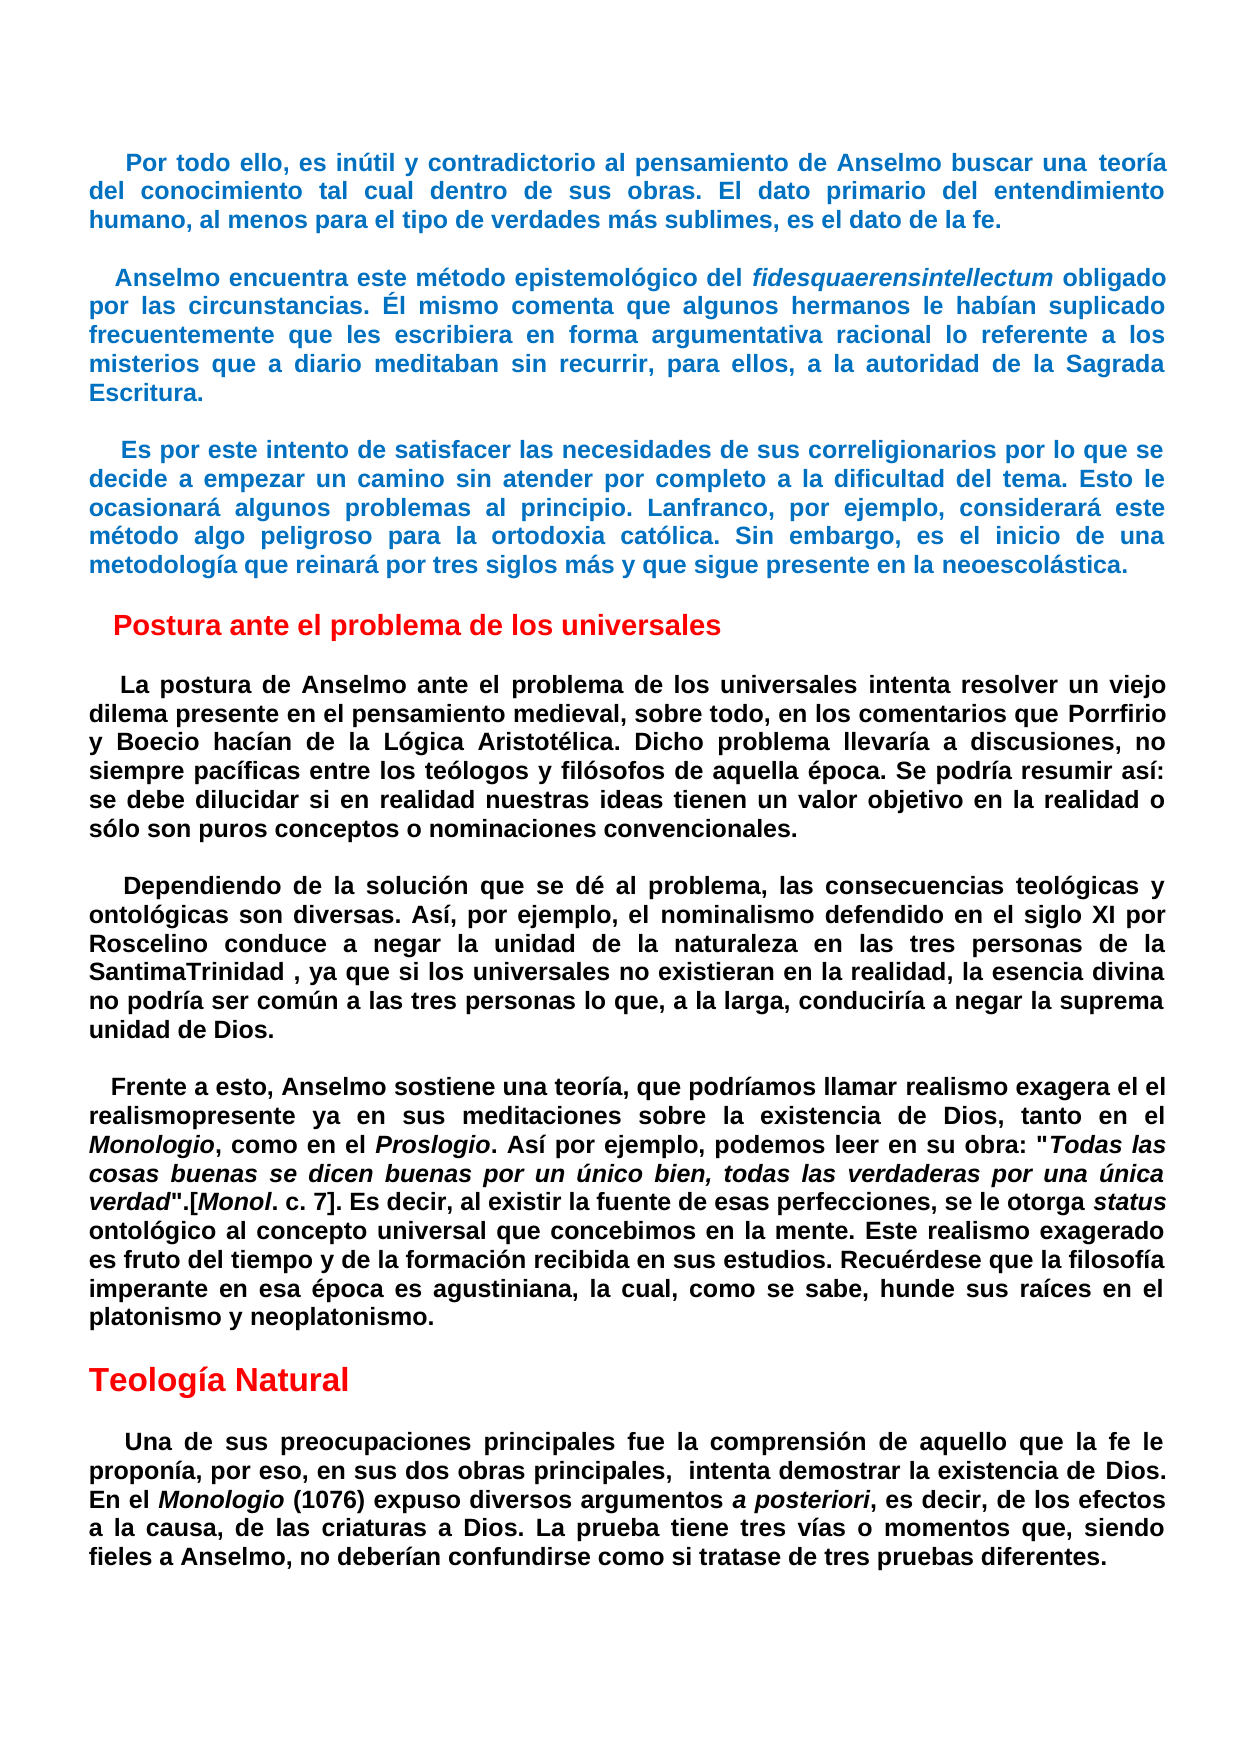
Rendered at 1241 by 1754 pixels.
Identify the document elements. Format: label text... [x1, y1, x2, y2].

text Postura ante el problema de los universales [88, 608, 1167, 641]
text Frente a esto, Anselmo sostiene una teoría, que podríamos llamar realismo exagera el el realismopresente ya en sus meditaciones sobre la existencia de Dios, tanto en el Monologio, como en el Proslogio. Así por ejemplo, podemos leer en su obra: "Todas las cosas buenas se dicen buenas por un único bien, todas las verdaderas por una única verdad".[Monol. c. 7]. Es decir, al existir la fuente de esas perfecciones, se le otorga status ontológico al concepto universal que concebimos en la mente. Este realismo exagerado es fruto del tiempo y de la formación recibida en sus estudios. Recuérdese que la filosofía imperante en esa época es agustiniana, la cual, como se sabe, hunde sus raíces en el platonismo y neoplatonismo. [88, 1072, 1167, 1331]
text La postura de Anselmo ante el problema de los universales intenta resolver un viejo dilema presente en el pensamiento medieval, sobre todo, en los comentarios que Porrfirio y Boecio hacían de la Lógica Aristotélica. Dicho problema llevaría a discusiones, no siempre pacíficas entre los teólogos y filósofos de aquella época. Se podría resumir así: se debe dilucidar si en realidad nuestras ideas tienen un valor objetivo en la realidad o sólo son puros conceptos o nominaciones convencionales. [88, 670, 1167, 842]
text Es por este intento de satisfacer las necesidades de sus correligionarios por lo que se decide a empezar un camino sin atender por completo a la dificultad del tema. Esto le ocasionará algunos problemas al principio. Lanfranco, por ejemplo, considerará este método algo peligroso para la ortodoxia católica. Sin embargo, es el inicio de una metodología que reinará por tres siglos más y que sigue presente en la neoescolástica. [88, 435, 1167, 579]
text Dependiendo de la solución que se dé al problema, las consecuencias teológicas y ontológicas son diversas. Así, por ejemplo, el nominalismo defendido en el siglo XI por Roscelino conduce a negar la unidad de la naturaleza en las tres personas de la SantimaTrinidad , ya que si los universales no existieran en la realidad, la esencia divina no podría ser común a las tres personas lo que, a la larga, conduciría a negar la suprema unidad de Dios. [88, 871, 1167, 1044]
text Teología Natural [88, 1360, 1167, 1398]
text Anselmo encuentra este método epistemológico del fidesquaerensintellectum obligado por las circunstancias. Él mismo comenta que algunos hermanos le habían suplicado frecuentemente que les escribiera en forma argumentativa racional lo referente a los misterios que a diario meditaban sin recurrir, para ellos, a la autoridad de la Sagrada Escritura. [88, 263, 1167, 406]
text Por todo ello, es inútil y contradictorio al pensamiento de Anselmo buscar una teoría del conocimiento tal cual dentro de sus obras. El dato primario del entendimiento humano, al menos para el tipo de verdades más sublimes, es el dato de la fe. [88, 148, 1167, 234]
text Una de sus preocupaciones principales fue la comprensión de aquello que la fe le proponía, por eso, en sus dos obras principales, intenta demostrar la existencia de Dios. En el Monologio (1076) expuso diversos argumentos a posteriori, es decir, de los efectos a la causa, de las criaturas a Dios. La prueba tiene tres vías o momentos que, siendo fieles a Anselmo, no deberían confundirse como si tratase de tres pruebas diferentes. [88, 1427, 1167, 1571]
